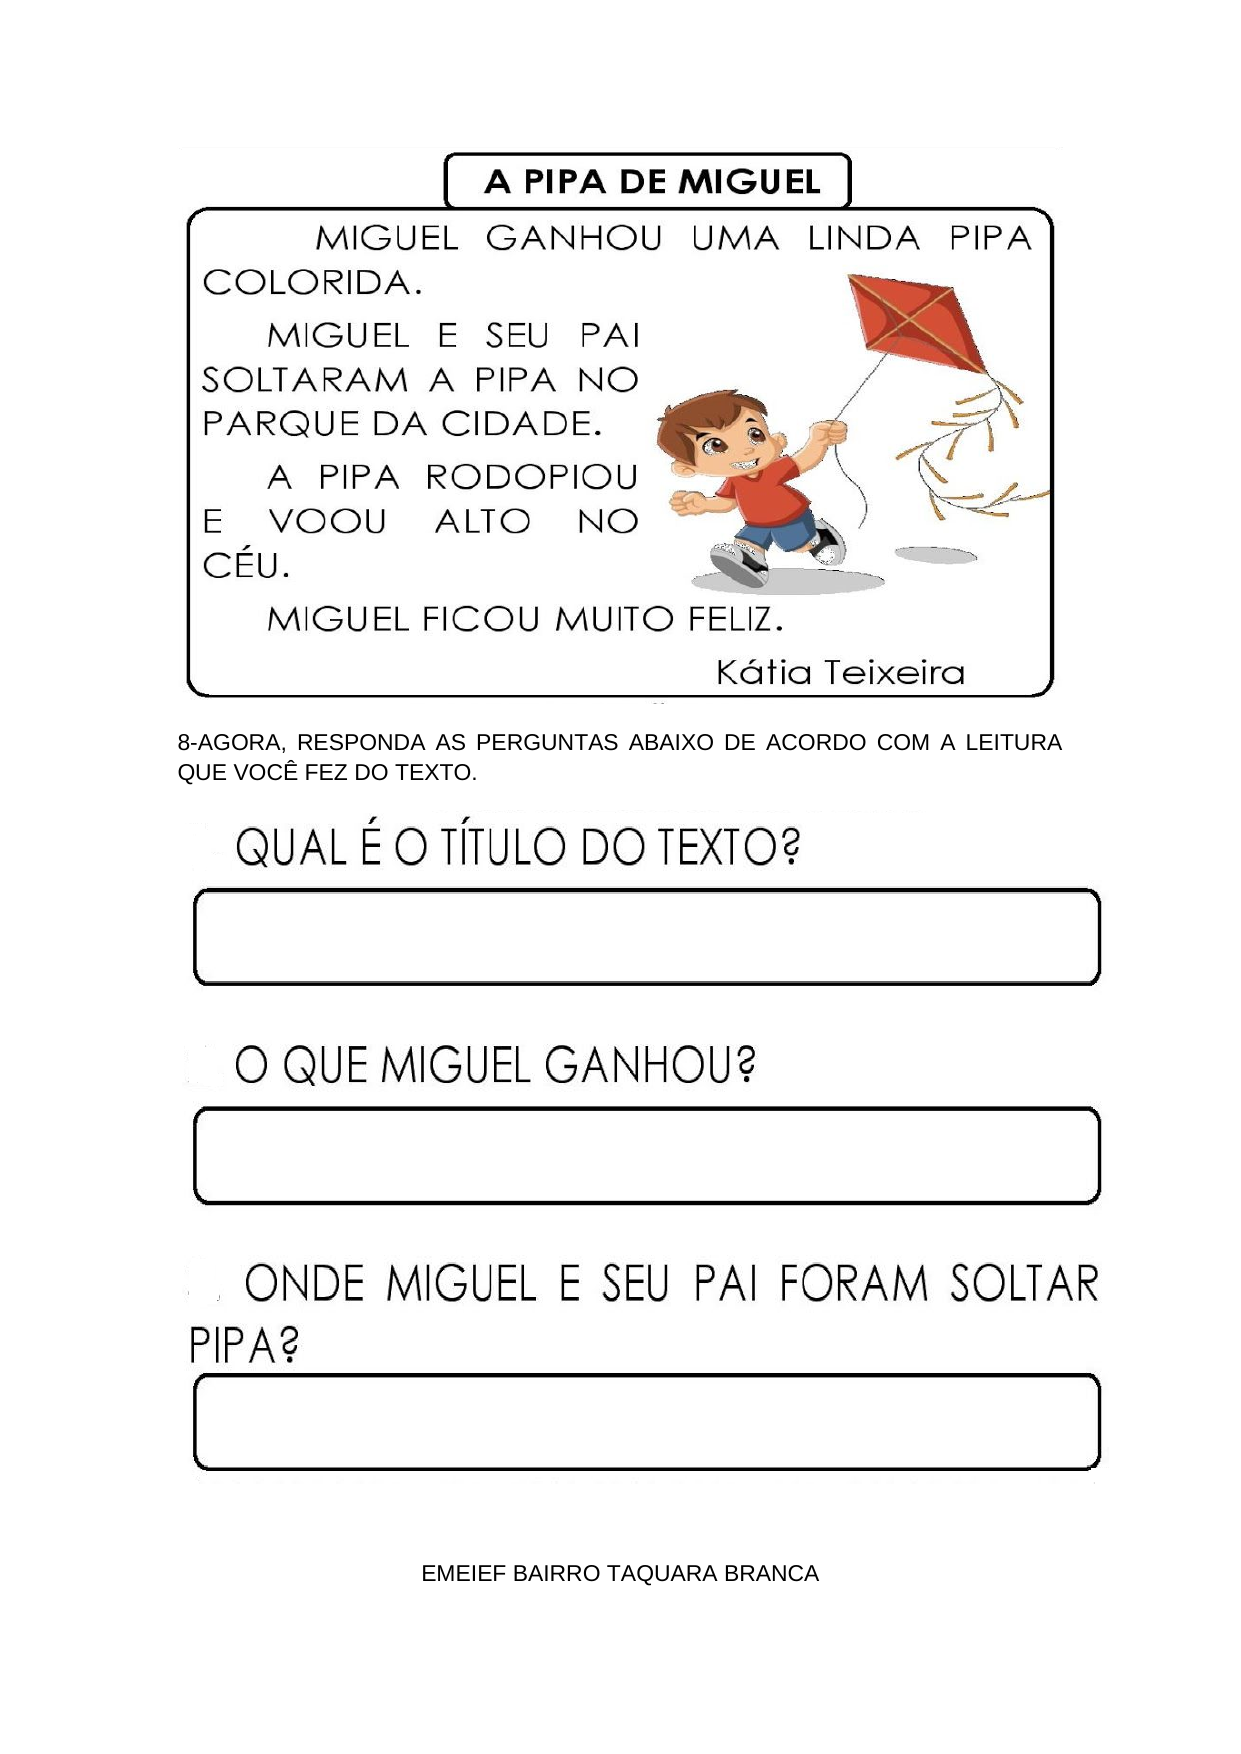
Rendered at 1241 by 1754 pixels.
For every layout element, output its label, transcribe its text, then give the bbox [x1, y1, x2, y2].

text EMEIEF BAIRRO TAQUARA BRANCA [177, 1559, 1063, 1586]
text 8-AGORA, RESPONDA AS PERGUNTAS ABAIXO DE ACORDO COM A LEITURA QUE VOCÊ FEZ DO TEXTO. [177, 729, 1063, 785]
picture [177, 147, 1063, 704]
picture [177, 810, 1117, 1484]
